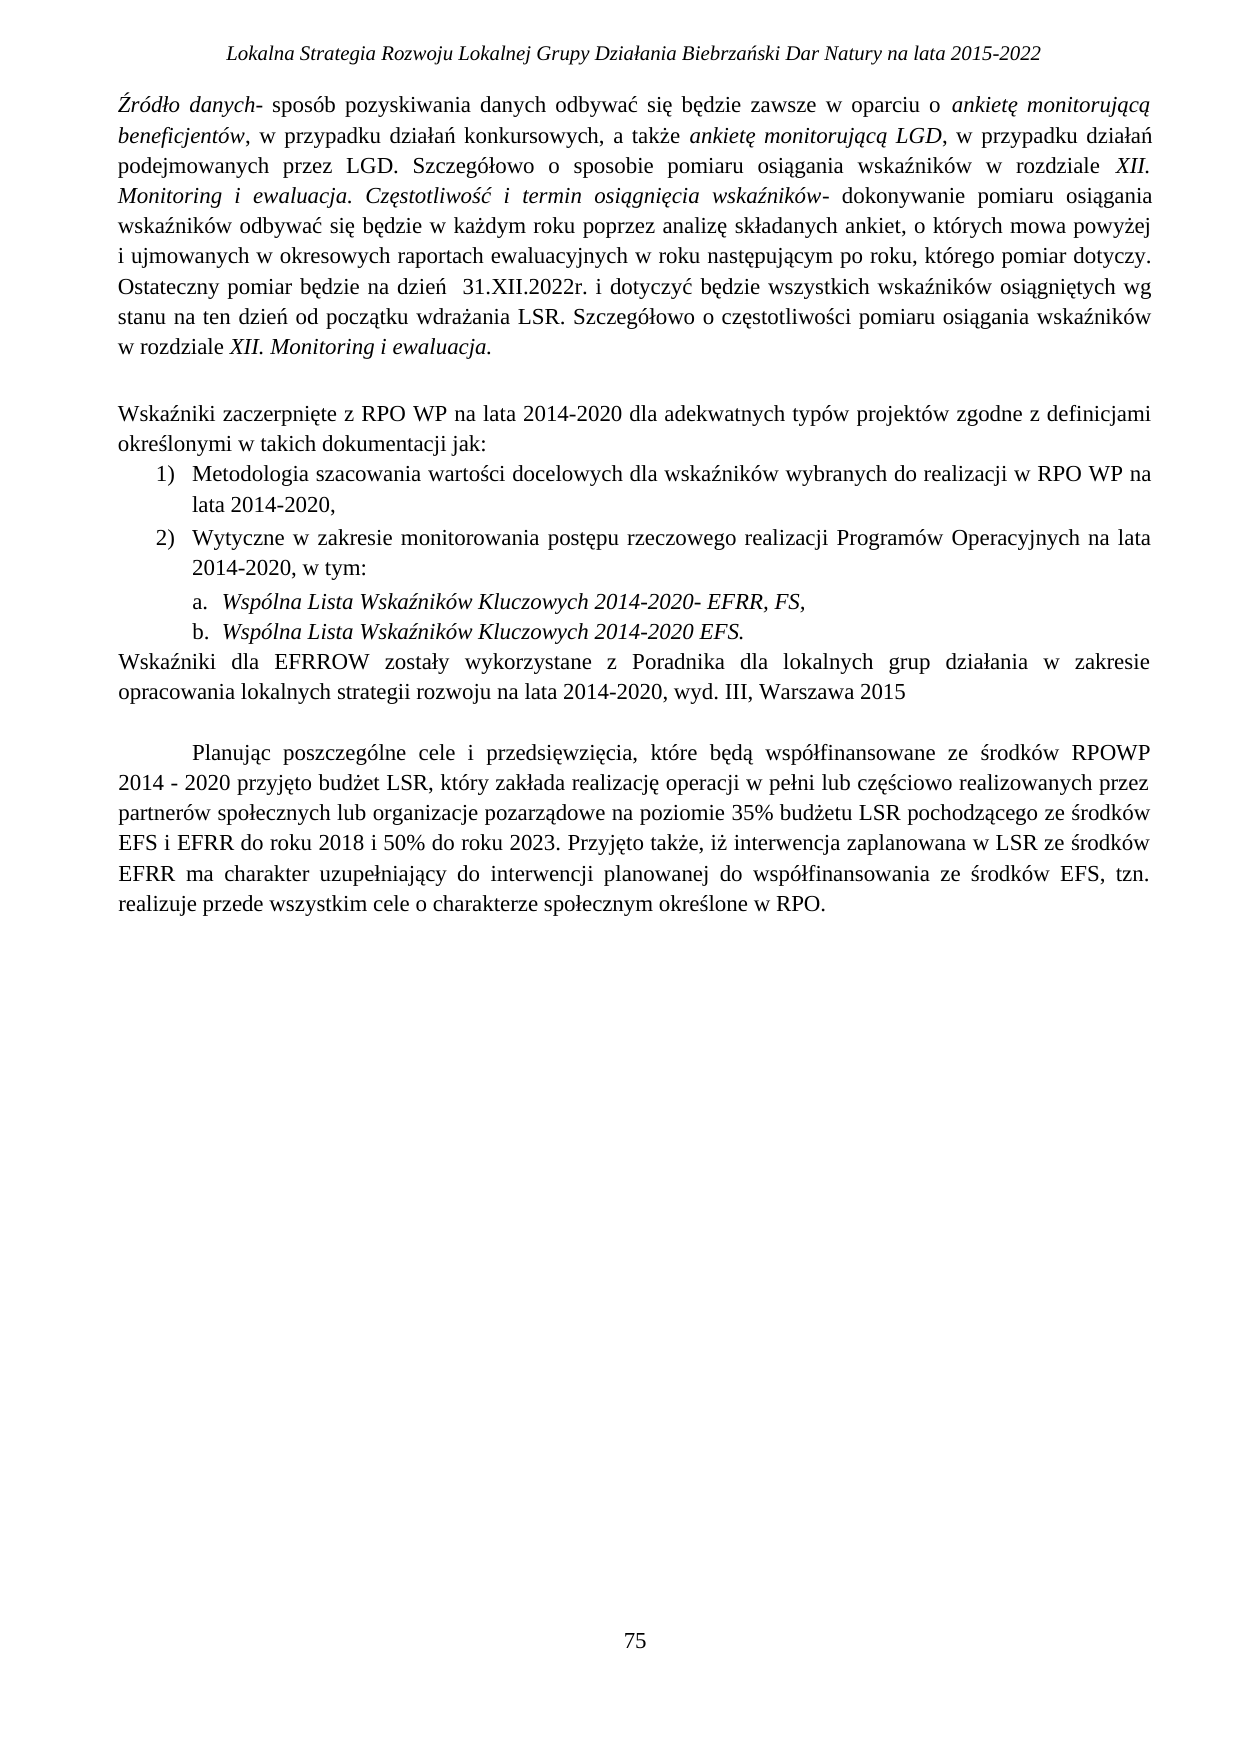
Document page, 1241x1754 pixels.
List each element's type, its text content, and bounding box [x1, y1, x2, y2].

list Wspólna Lista Wskaźników Kluczowych 2014-2020 EFS. [192, 618, 1152, 644]
text Wskaźniki zaczerpnięte z RPO WP na lata 2014-2020 dla adekwatnych typów projektów zgodne z definicjami określonymi w takich dokumentacji jak: [118, 400, 1153, 457]
list Wspólna Lista Wskaźników Kluczowych 2014-2020- EFRR, FS, [192, 588, 1152, 614]
text Źródło danych- sposób pozyskiwania danych odbywać się będzie zawsze w oparciu o ankietę monitorującą beneficjentów, w przypadku działań konkursowych, a także ankietę monitorującą LGD, w przypadku działań podejmowanych przez LGD. Szczegółowo o sposobie pomiaru osiągania wskaźników w rozdziale XII. Monitoring i ewaluacja. Częstotliwość i termin osiągnięcia wskaźników- dokonywanie pomiaru osiągania wskaźników odbywać się będzie w każdym roku poprzez analizę składanych ankiet, o których mowa powyżej i ujmowanych w okresowych raportach ewaluacyjnych w roku następującym po roku, którego pomiar dotyczy. Ostateczny pomiar będzie na dzień 31.XII.2022r. i dotyczyć będzie wszystkich wskaźników osiągniętych wg stanu na ten dzień od początku wdrażania LSR. Szczegółowo o częstotliwości pomiaru osiągania wskaźników w rozdziale XII. Monitoring i ewaluacja. [118, 92, 1153, 359]
list Metodologia szacowania wartości docelowych dla wskaźników wybranych do realizacji w RPO WP na lata 2014-2020, [156, 460, 1153, 517]
text Wskaźniki dla EFRROW zostały wykorzystane z Poradnika dla lokalnych grup działania w zakresie opracowania lokalnych strategii rozwoju na lata 2014-2020, wyd. III, Warszawa 2015 [118, 648, 1152, 705]
list Wytyczne w zakresie monitorowania postępu rzeczowego realizacji Programów Operacyjnych na lata 2014-2020, w tym: [156, 524, 1153, 581]
text Planując poszczególne cele i przedsięwzięcia, które będą współfinansowane ze środków RPOWP 2014 - 2020 przyjęto budżet LSR, który zakłada realizację operacji w pełni lub częściowo realizowanych przez partnerów społecznych lub organizacje pozarządowe na poziomie 35% budżetu LSR pochodzącego ze środków EFS i EFRR do roku 2018 i 50% do roku 2023. Przyjęto także, iż interwencja zaplanowana w LSR ze środków EFRR ma charakter uzupełniający do interwencji planowanej do współfinansowania ze środków EFS, tzn. realizuje przede wszystkim cele o charakterze społecznym określone w RPO. [118, 739, 1152, 916]
